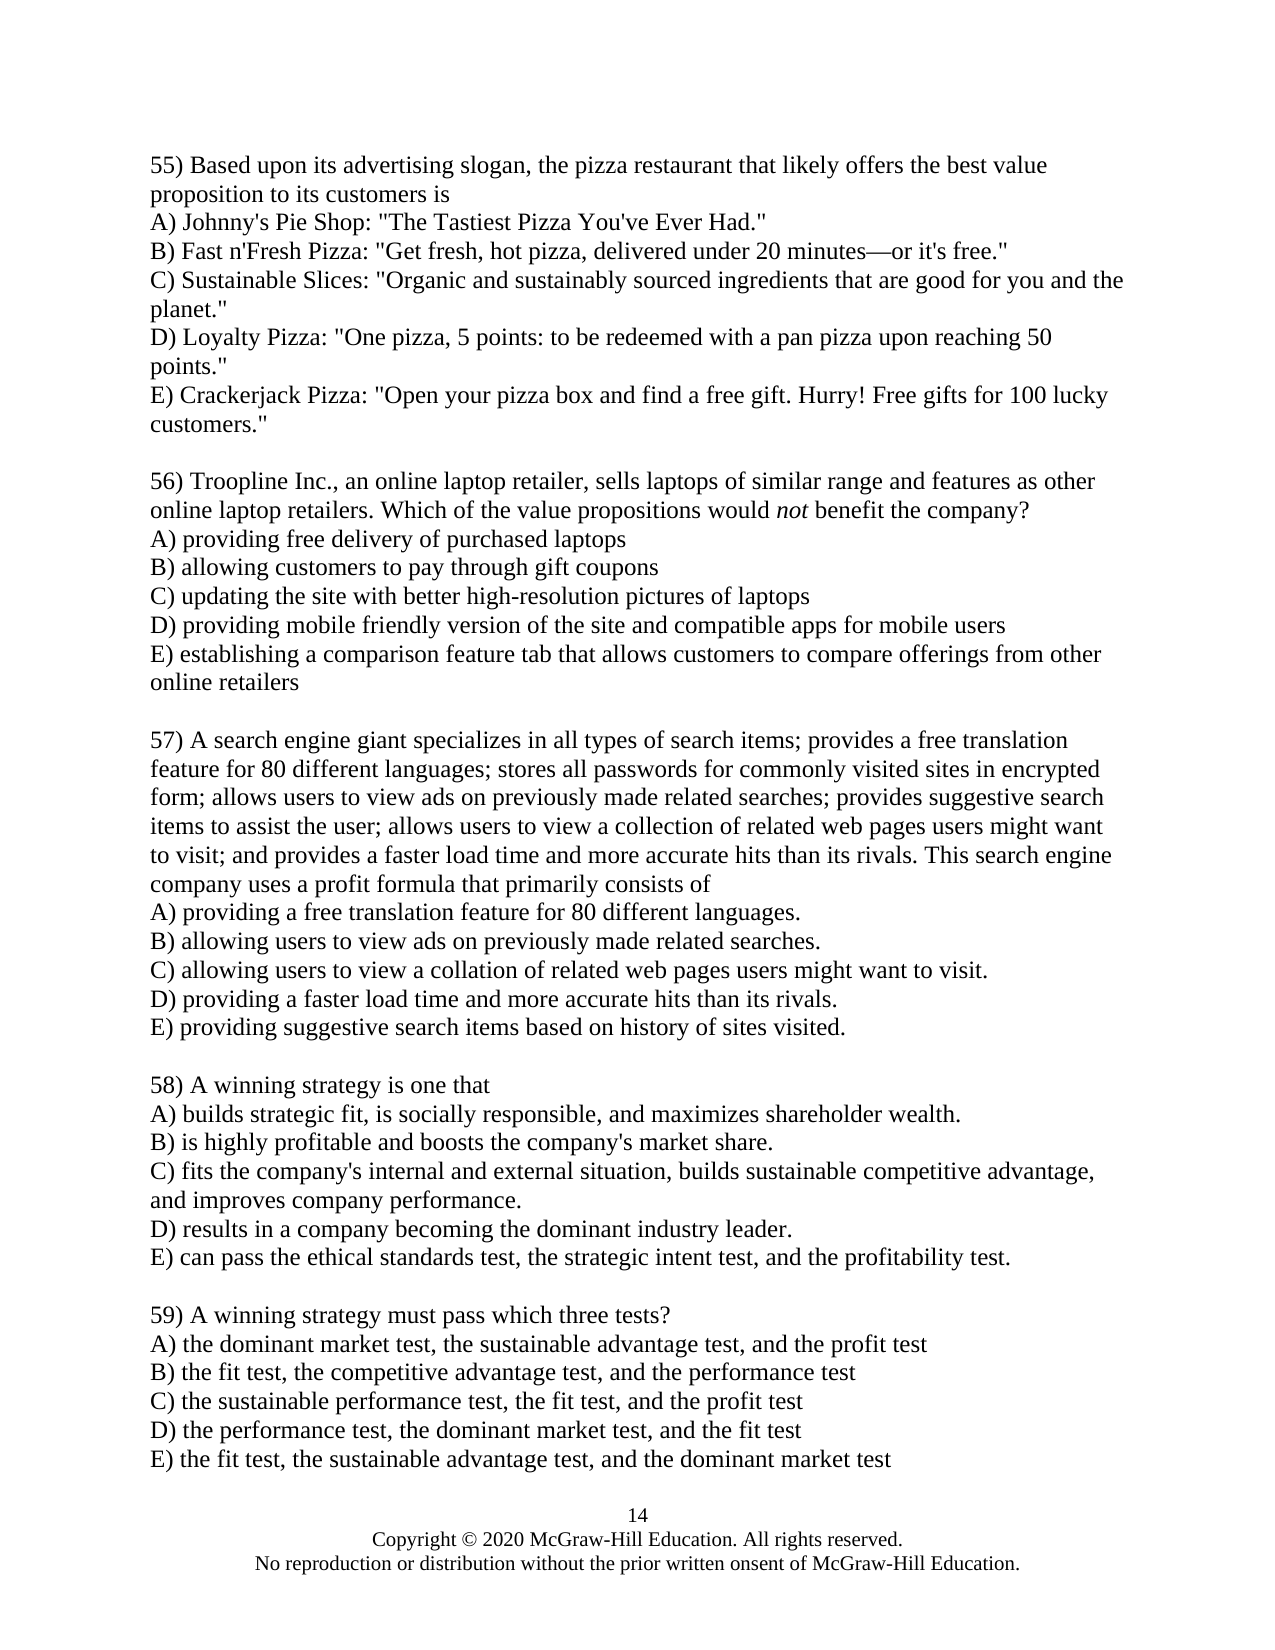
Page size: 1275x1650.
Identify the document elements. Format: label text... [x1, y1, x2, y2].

text B) is highly profitable and boosts the company's market share. [150, 1127, 1125, 1156]
text C) allowing users to view a collation of related web pages users might want to visit. [150, 955, 1125, 984]
text 56) Troopline Inc., an online laptop retailer, sells laptops of similar range and features as other online laptop retailers. Which of the value propositions would not benefit the company? [150, 466, 1125, 524]
text C) updating the site with better high-resolution pictures of laptops [150, 581, 1125, 610]
text 57) A search engine giant specializes in all types of search items; provides a free translation feature for 80 different languages; stores all passwords for commonly visited sites in encrypted form; allows users to view ads on previously made related searches; provides suggestive search items to assist the user; allows users to view a collection of related web pages users might want to visit; and provides a faster load time and more accurate hits than its rivals. This search engine company uses a profit formula that primarily consists of [150, 725, 1125, 897]
text E) can pass the ethical standards test, the strategic intent test, and the profitability test. [150, 1242, 1125, 1271]
text A) providing a free translation feature for 80 different languages. [150, 897, 1125, 926]
text D) the performance test, the dominant market test, and the fit test [150, 1415, 1125, 1444]
text 59) A winning strategy must pass which three tests? [150, 1300, 1125, 1329]
text E) the fit test, the sustainable advantage test, and the dominant market test [150, 1444, 1125, 1472]
text B) Fast n'Fresh Pizza: "Get fresh, hot pizza, delivered under 20 minutes—or it's free." [150, 236, 1125, 265]
text C) Sustainable Slices: "Organic and sustainably sourced ingredients that are good for you and the planet." [150, 265, 1125, 322]
text B) allowing users to view ads on previously made related searches. [150, 926, 1125, 955]
text 58) A winning strategy is one that [150, 1070, 1125, 1099]
text A) the dominant market test, the sustainable advantage test, and the profit test [150, 1329, 1125, 1357]
text C) the sustainable performance test, the fit test, and the profit test [150, 1386, 1125, 1415]
text D) Loyalty Pizza: "One pizza, 5 points: to be redeemed with a pan pizza upon reaching 50 points." [150, 322, 1125, 380]
text D) providing a faster load time and more accurate hits than its rivals. [150, 984, 1125, 1012]
text E) Crackerjack Pizza: "Open your pizza box and find a free gift. Hurry! Free gifts for 100 lucky customers." [150, 380, 1125, 437]
text C) fits the company's internal and external situation, builds sustainable competitive advantage, and improves company performance. [150, 1156, 1125, 1214]
text B) allowing customers to pay through gift coupons [150, 552, 1125, 581]
text B) the fit test, the competitive advantage test, and the performance test [150, 1357, 1125, 1386]
text D) results in a company becoming the dominant industry leader. [150, 1214, 1125, 1242]
text 55) Based upon its advertising slogan, the pizza restaurant that likely offers the best value proposition to its customers is [150, 150, 1125, 207]
text A) providing free delivery of purchased laptops [150, 524, 1125, 552]
text E) providing suggestive search items based on history of sites visited. [150, 1012, 1125, 1041]
text A) Johnny's Pie Shop: "The Tastiest Pizza You've Ever Had." [150, 207, 1125, 236]
text E) establishing a comparison feature tab that allows customers to compare offerings from other online retailers [150, 639, 1125, 696]
text A) builds strategic fit, is socially responsible, and maximizes shareholder wealth. [150, 1099, 1125, 1127]
text D) providing mobile friendly version of the site and compatible apps for mobile users [150, 610, 1125, 639]
